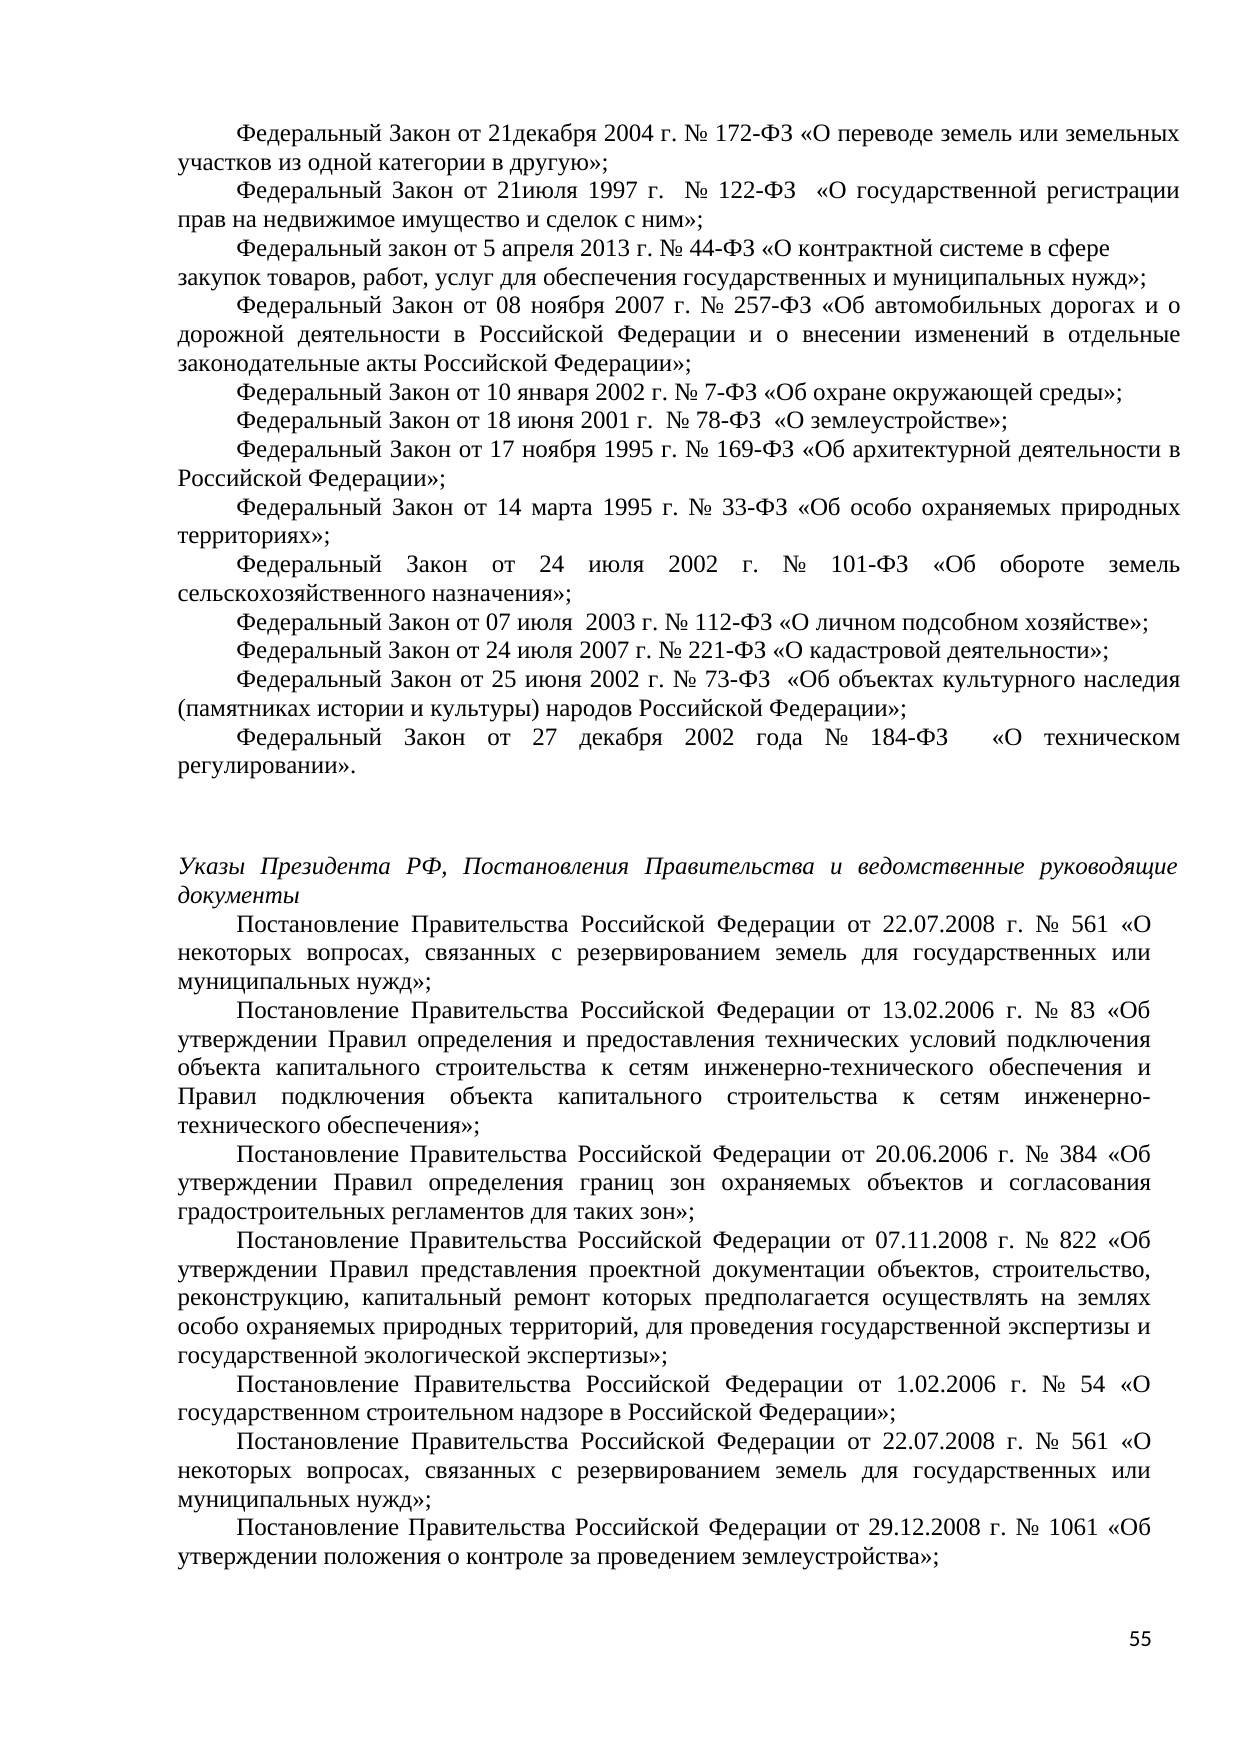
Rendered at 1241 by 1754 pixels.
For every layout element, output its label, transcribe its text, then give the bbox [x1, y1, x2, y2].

text Федеральный Закон от 14 марта 1995 г. № 33-ФЗ «Об особо охраняемых природных территориях»; [177, 492, 1181, 549]
text Федеральный закон от 5 апреля 2013 г. № 44-ФЗ «О контрактной системе в сфере закупок товаров, работ, услуг для обеспечения государственных и муниципальных нужд»; [177, 233, 1152, 291]
text Указы Президента РФ, Постановления Правительства и ведомственные руководящие документы [177, 851, 1181, 909]
text Федеральный Закон от 10 января . № 7-ФЗ «Об охране окружающей среды»; [177, 377, 1181, 406]
text Федеральный Закон от 07 июля 2003 г. № 112-ФЗ «О личном подсобном хозяйстве»; [177, 607, 1181, 636]
text Постановление Правительства Российской Федерации от 13.02.2006 г. № 83 «Об утверждении Правил определения и предоставления технических условий подключения объекта капитального строительства к сетям инженерно-технического обеспечения и Правил подключения объекта капитального строительства к сетям инженерно-технического обеспечения»; [177, 995, 1152, 1139]
text Федеральный Закон от 21декабря 2004 г. № 172-ФЗ «О переводе земель или земельных участков из одной категории в другую»; [177, 118, 1181, 176]
text Федеральный Закон от 21июля 1997 г. № 122-ФЗ «О государственной регистрации прав на недвижимое имущество и сделок с ним»; [177, 176, 1181, 233]
text Федеральный Закон от 27 декабря 2002 года № 184-ФЗ «О техническом регулировании». [177, 722, 1181, 779]
text Постановление Правительства Российской Федерации от 22.07.2008 г. № 561 «О некоторых вопросах, связанных с резервированием земель для государственных или муниципальных нужд»; [177, 909, 1152, 995]
text Постановление Правительства Российской Федерации от 29.12.2008 г. № 1061 «Об утверждении положения о контроле за проведением землеустройства»; [177, 1512, 1152, 1570]
text Федеральный Закон от 08 ноября 2007 г. № 257-ФЗ «Об автомобильных дорогах и о дорожной деятельности в Российской Федерации и о внесении изменений в отдельные законодательные акты Российской Федерации»; [177, 291, 1181, 377]
text Постановление Правительства Российской Федерации от 1.02.2006 г. № 54 «О государственном строительном надзоре в Российской Федерации»; [177, 1369, 1152, 1426]
text Федеральный Закон от 24 июля 2007 г. № 221-ФЗ «О кадастровой деятельности»; [177, 636, 1181, 664]
text Федеральный Закон от 25 июня 2002 г. № 73-ФЗ «Об объектах культурного наследия (памятниках истории и культуры) народов Российской Федерации»; [177, 664, 1181, 722]
text Постановление Правительства Российской Федерации от 07.11.2008 г. № 822 «Об утверждении Правил представления проектной документации объектов, строительство, реконструкцию, капитальный ремонт которых предполагается осуществлять на землях особо охраняемых природных территорий, для проведения государственной экспертизы и государственной экологической экспертизы»; [177, 1225, 1152, 1369]
text Федеральный Закон от 17 ноября 1995 г. № 169-ФЗ «Об архитектурной деятельности в Российской Федерации»; [177, 434, 1181, 492]
text Постановление Правительства Российской Федерации от 20.06.2006 г. № 384 «Об утверждении Правил определения границ зон охраняемых объектов и согласования градостроительных регламентов для таких зон»; [177, 1139, 1152, 1225]
text Федеральный Закон от 24 июля 2002 г. № 101-ФЗ «Об обороте земель сельскохозяйственного назначения»; [177, 549, 1181, 607]
text Федеральный Закон от 18 июня 2001 г. № 78-ФЗ «О землеустройстве»; [177, 406, 1181, 434]
text Постановление Правительства Российской Федерации от 22.07.2008 г. № 561 «О некоторых вопросах, связанных с резервированием земель для государственных или муниципальных нужд»; [177, 1426, 1152, 1512]
